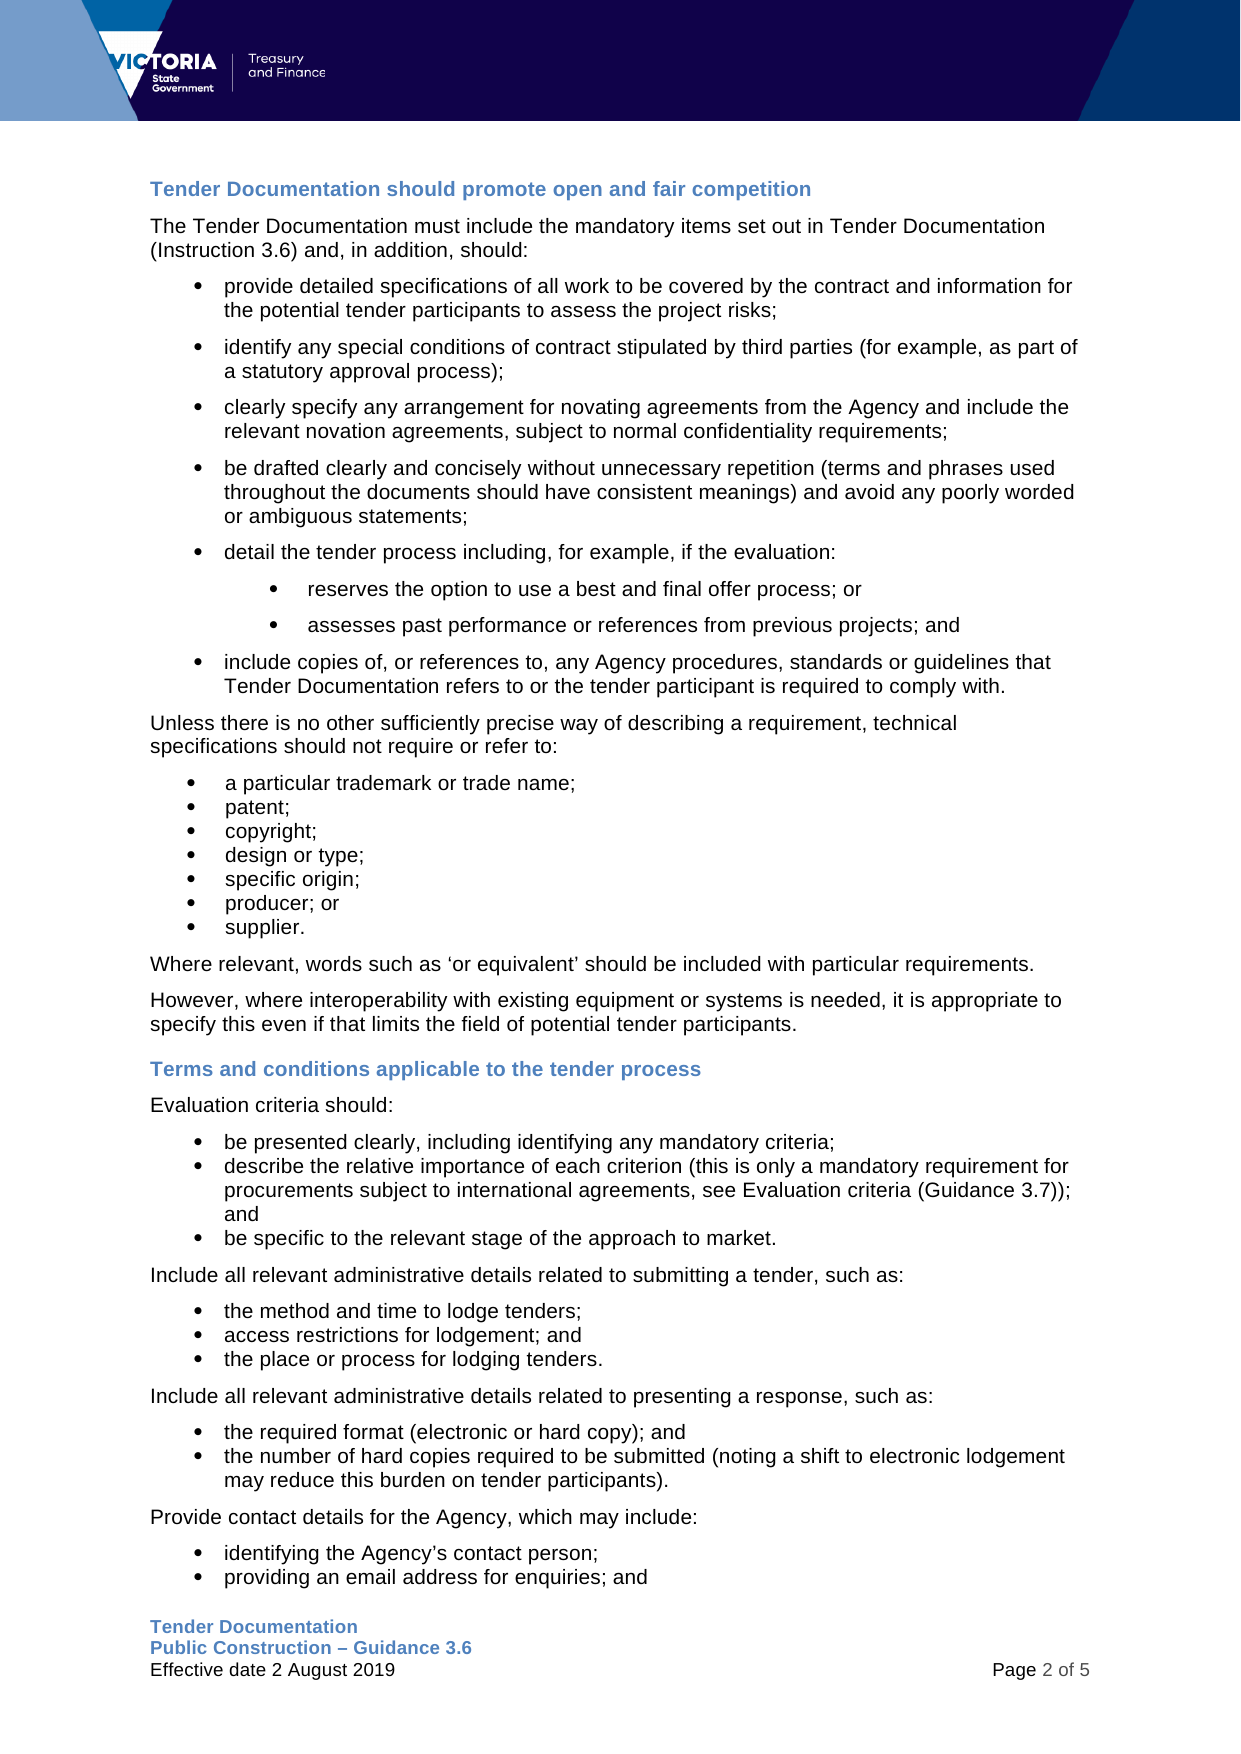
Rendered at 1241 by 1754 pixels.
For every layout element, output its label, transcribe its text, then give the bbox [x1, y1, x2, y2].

list Include all relevant administrative details related to presenting a response, such as: [150, 1383, 1090, 1407]
list a particular trademark or trade name; [187, 771, 1090, 795]
list detail the tender process including, for example, if the evaluation: [194, 540, 1090, 564]
list identifying the Agency’s contact person; [194, 1541, 1090, 1565]
list patent; [187, 795, 1090, 819]
list Evaluation criteria should: [150, 1093, 1090, 1117]
list reserves the option to use a best and final offer process; or [270, 577, 1090, 601]
list the method and time to lodge tenders; [194, 1299, 1090, 1323]
subtitle Tender Documentation should promote open and fair competition [150, 177, 1090, 201]
list design or type; [187, 843, 1090, 867]
list copyright; [187, 819, 1090, 843]
list access restrictions for lodgement; and [194, 1323, 1090, 1347]
list producer; or [187, 891, 1090, 915]
picture [0, 0, 1241, 121]
list providing an email address for enquiries; and [194, 1565, 1090, 1589]
list Unless there is no other sufficiently precise way of describing a requirement, technical specifications should not require or refer to: [150, 710, 1090, 758]
list the place or process for lodging tenders. [194, 1347, 1090, 1371]
list be specific to the relevant stage of the approach to market. [194, 1226, 1090, 1250]
text The Tender Documentation must include the mandatory items set out in Tender Documentation (Instruction 3.6) and, in addition, should: [150, 214, 1090, 262]
list identify any special conditions of contract stipulated by third parties (for example, as part of a statutory approval process); [194, 334, 1090, 383]
list specific origin; [187, 867, 1090, 891]
list supplier. [187, 915, 1090, 939]
list include copies of, or references to, any Agency procedures, standards or guidelines that Tender Documentation refers to or the tender participant is required to comply with. [194, 650, 1090, 698]
list be presented clearly, including identifying any mandatory criteria; [194, 1130, 1090, 1154]
list provide detailed specifications of all work to be covered by the contract and information for the potential tender participants to assess the project risks; [194, 274, 1090, 322]
list be drafted clearly and concisely without unnecessary repetition (terms and phrases used throughout the documents should have consistent meanings) and avoid any poorly worded or ambiguous statements; [194, 456, 1090, 528]
list assesses past performance or references from previous projects; and [270, 613, 1090, 637]
subtitle Terms and conditions applicable to the tender process [150, 1057, 1090, 1081]
list However, where interoperability with existing equipment or systems is needed, it is appropriate to specify this even if that limits the field of potential tender participants. [150, 988, 1090, 1036]
list Provide contact details for the Agency, which may include: [150, 1504, 1090, 1528]
list clearly specify any arrangement for novating agreements from the Agency and include the relevant novation agreements, subject to normal confidentiality requirements; [194, 395, 1090, 443]
list the required format (electronic or hard copy); and [194, 1420, 1090, 1444]
list Include all relevant administrative details related to submitting a tender, such as: [150, 1262, 1090, 1286]
list Where relevant, words such as ‘or equivalent’ should be included with particular requirements. [150, 952, 1090, 976]
list describe the relative importance of each criterion (this is only a mandatory requirement for procurements subject to international agreements, see Evaluation criteria (Guidance 3.7)); and [194, 1154, 1090, 1226]
list the number of hard copies required to be submitted (noting a shift to electronic lodgement may reduce this burden on tender participants). [194, 1444, 1090, 1492]
